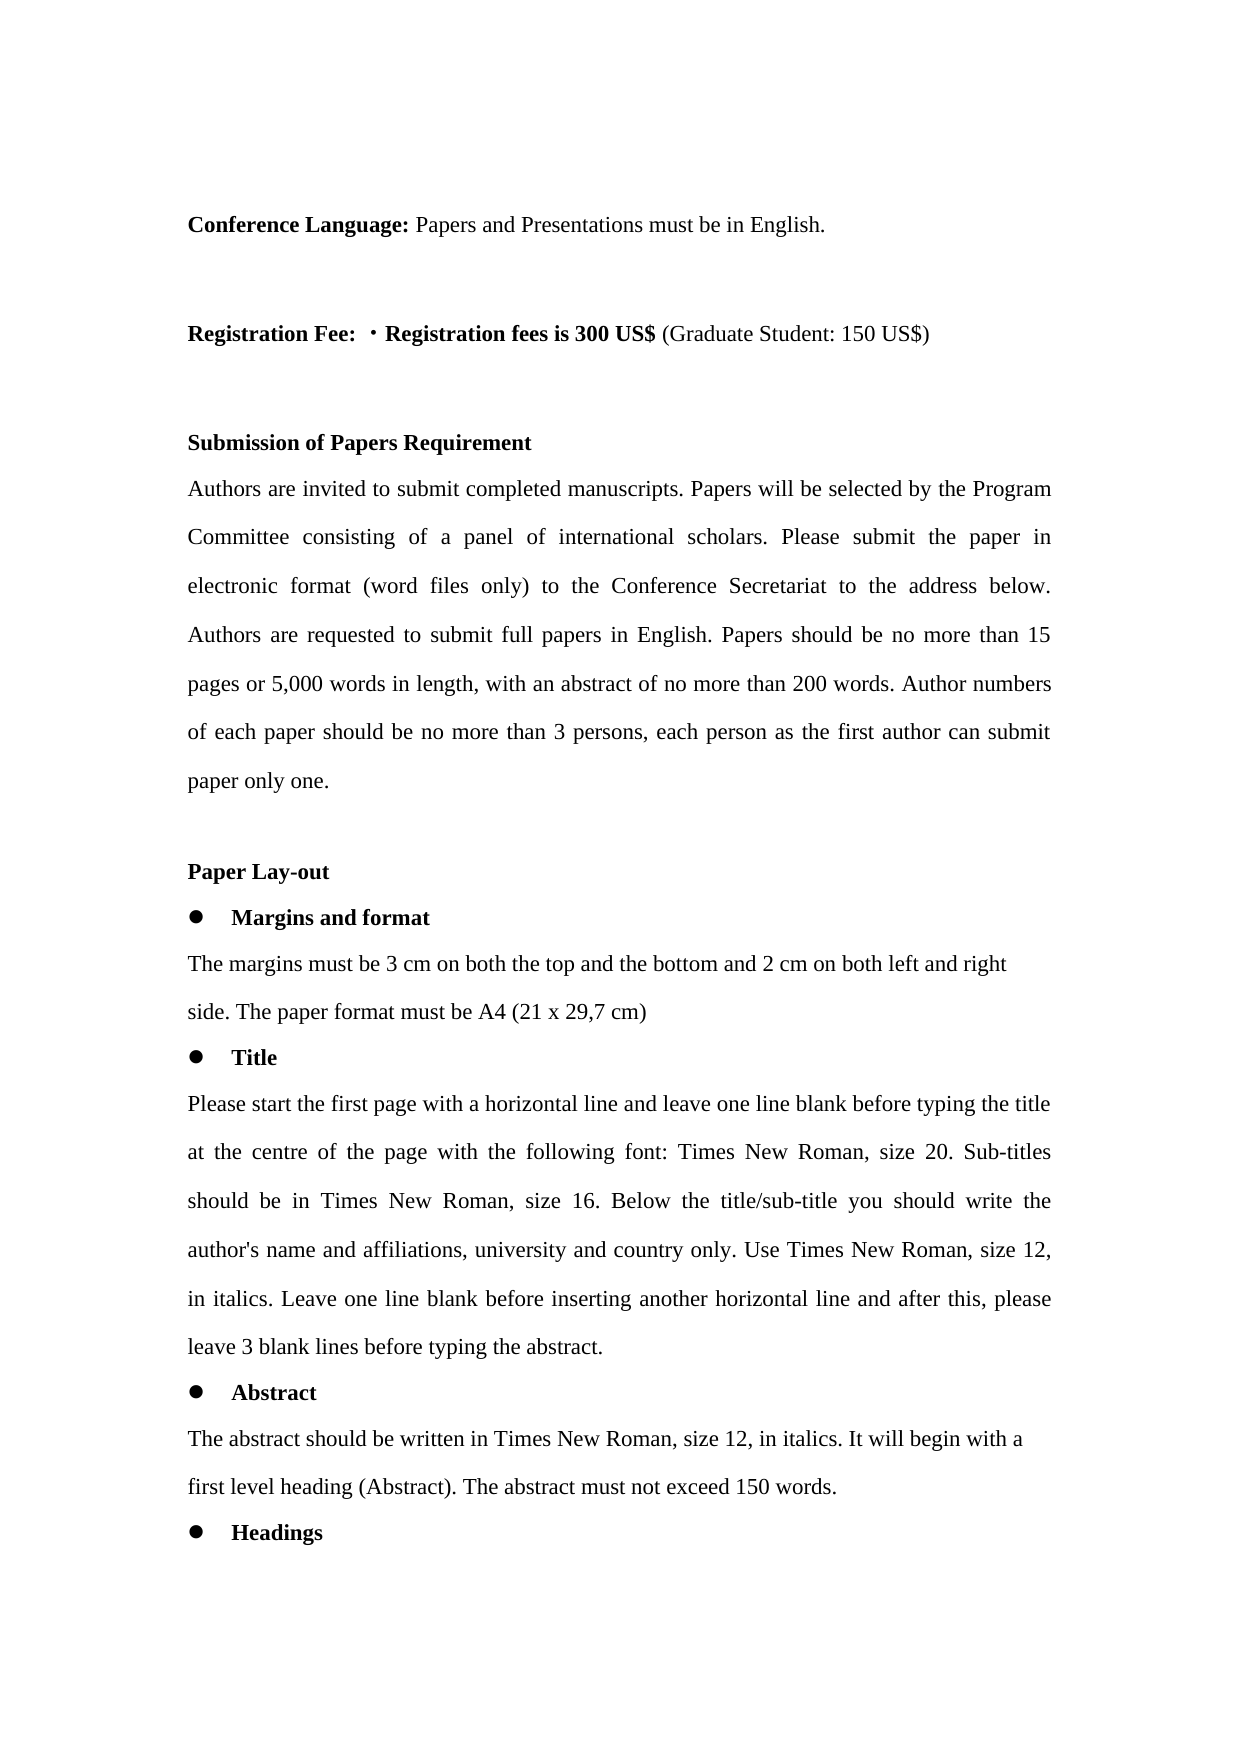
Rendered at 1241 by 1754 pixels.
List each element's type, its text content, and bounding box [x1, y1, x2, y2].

text Conference Language: Papers and Presentations must be in English. [187, 208, 1053, 240]
list Margins and format [187, 901, 1053, 933]
text Submission of Papers Requirement [187, 426, 1053, 458]
text The abstract should be written in Times New Roman, size 12, in italics. It will begin with a first level heading (Abstract). The abstract must not exceed 150 words. [187, 1422, 1053, 1503]
text Please start the first page with a horizontal line and leave one line blank before typing the title at the centre of the page with the following font: Times New Roman, size 20. Sub-titles should be in Times New Roman, size 16. Below the title/sub-title you should write the author's name and affiliations, university and country only. Use Times New Roman, size 12, in italics. Leave one line blank before inserting another horizontal line and after this, please leave 3 blank lines before typing the abstract. [187, 1087, 1053, 1363]
text Authors are invited to submit completed manuscripts. Papers will be selected by the Program Committee consisting of a panel of international scholars. Please submit the paper in electronic format (word files only) to the Conference Secretariat to the address below. Authors are requested to submit full papers in English. Papers should be no more than 15 pages or 5,000 words in length, with an abstract of no more than 200 words. Author numbers of each paper should be no more than 3 persons, each person as the first author can submit paper only one. [187, 472, 1053, 797]
text Registration Fee: ・Registration fees is 300 US$ (Graduate Student: 150 US$) [187, 299, 1053, 364]
list Abstract [187, 1376, 1053, 1408]
text Paper Lay-out [187, 855, 1053, 888]
list Headings [187, 1516, 1053, 1548]
list Title [187, 1041, 1053, 1073]
text The margins must be 3 cm on both the top and the bottom and 2 cm on both left and right side. The paper format must be A4 (21 x 29,7 cm) [187, 947, 1053, 1028]
